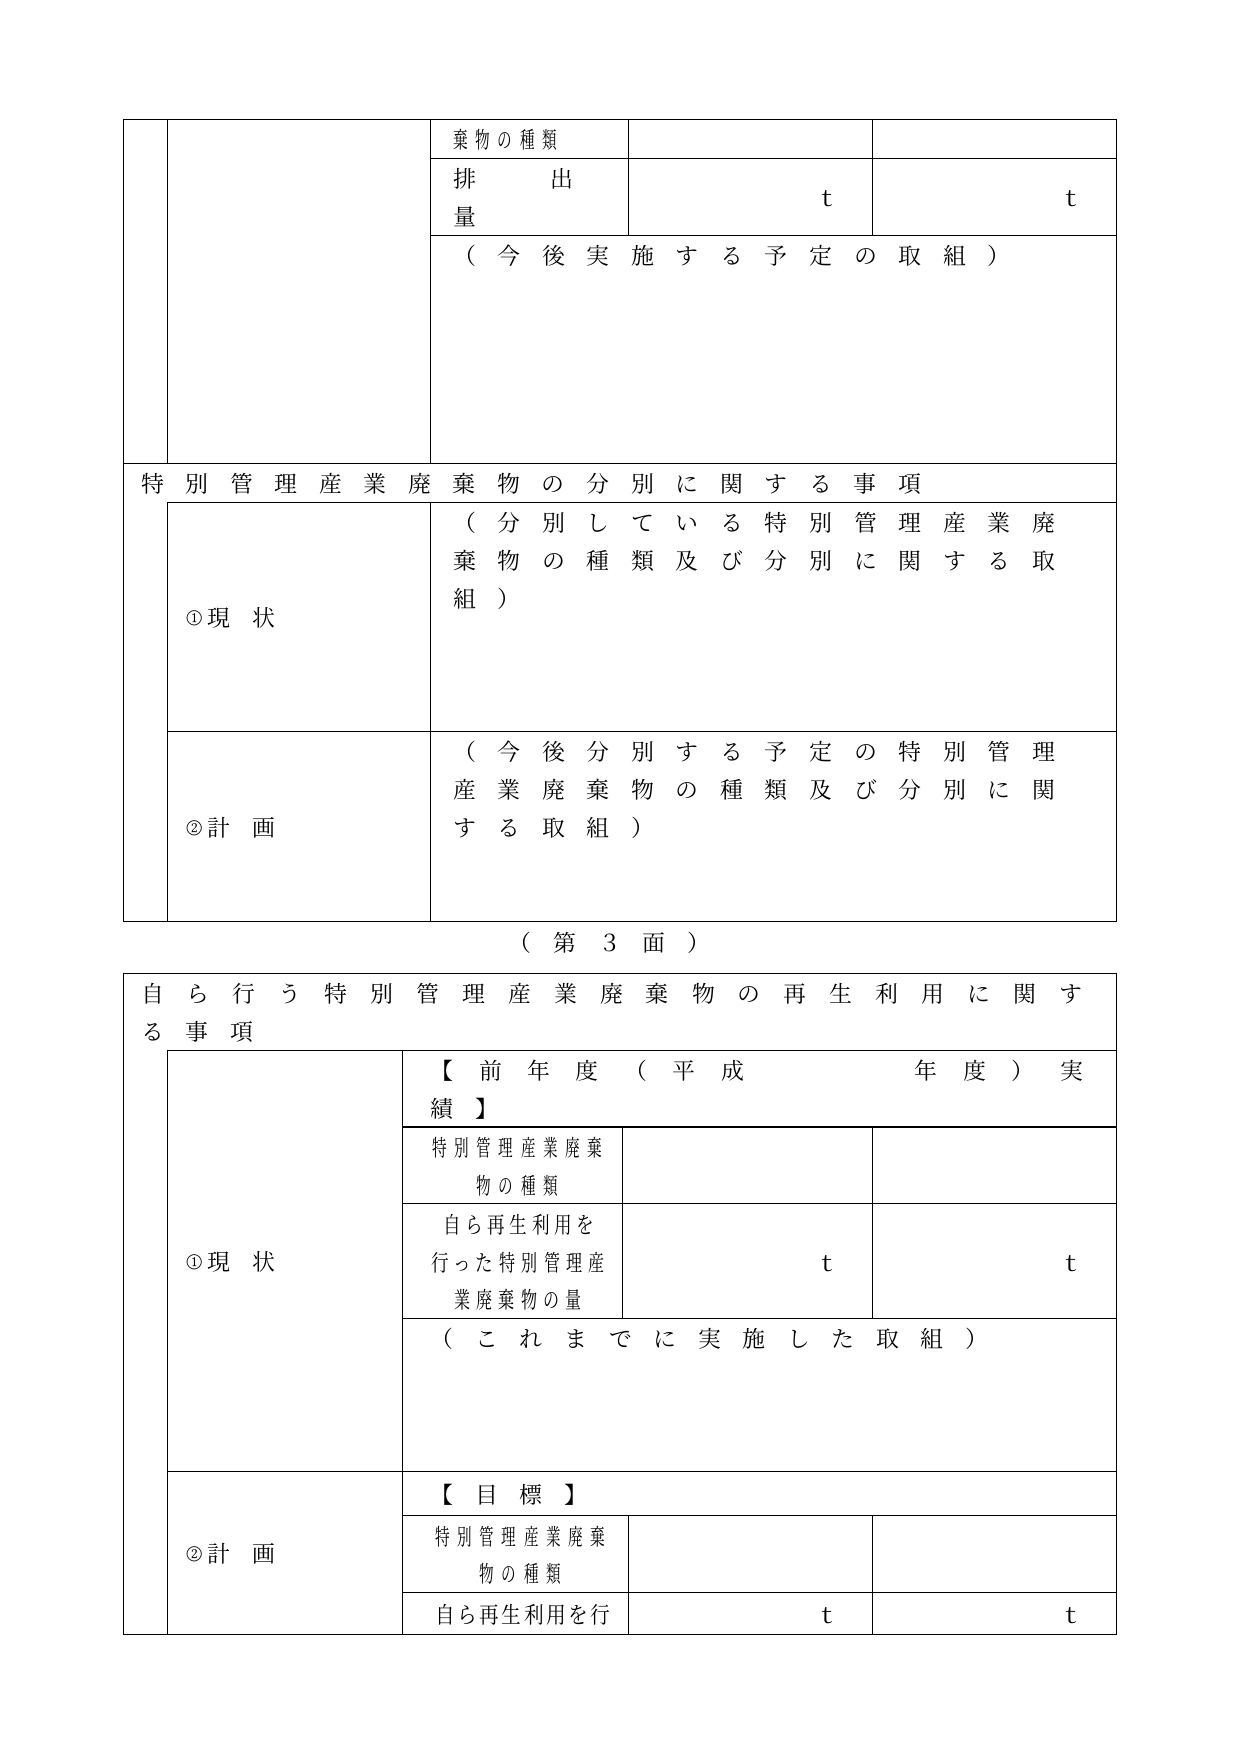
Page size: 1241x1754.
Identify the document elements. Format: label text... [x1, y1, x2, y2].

table_cell [873, 1128, 1116, 1203]
table_cell 特別管理産業廃棄物の種類 [431, 120, 628, 158]
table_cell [403, 1593, 628, 1634]
table_cell 排出量 [431, 159, 628, 234]
table_cell ①現状 [168, 503, 430, 731]
table_cell ｔ [629, 159, 872, 234]
table_cell ｔ [873, 1204, 1116, 1318]
table_cell [873, 1516, 1116, 1592]
table_cell [629, 1516, 872, 1592]
table_header 自ら行う特別管理産業廃棄物の再生利用に関する事項 [124, 974, 1116, 1049]
table_cell [873, 120, 1116, 158]
table_cell （今後実施する予定の取組） [431, 236, 1116, 463]
table_cell [623, 1128, 872, 1203]
table_cell ②計画 [168, 732, 430, 921]
table_cell ①現状 [168, 1051, 402, 1471]
table_cell [124, 1050, 167, 1634]
table_cell ｔ [629, 1593, 872, 1634]
table_cell [124, 502, 167, 921]
table_cell 【目標】 [403, 1472, 1116, 1515]
table_cell 特別管理産業廃棄物の種類 [403, 1516, 628, 1592]
text （第３面） [118, 922, 1122, 960]
table_cell 特別管理産業廃棄物の分別に関する事項 [124, 464, 1116, 502]
table_cell ｔ [873, 1593, 1116, 1634]
table_cell 特別管理産業廃棄物の種類 [403, 1128, 622, 1203]
table_cell （これまでに実施した取組） [403, 1319, 1116, 1471]
table_cell ｔ [623, 1204, 872, 1318]
table_cell ②計画 [168, 1472, 402, 1634]
table_cell ｔ [873, 159, 1116, 234]
table_cell 自ら再生利用を行った特別管理産業廃棄物の量 [403, 1204, 622, 1318]
table_cell （分別している特別管理産業廃棄物の種類及び分別に関する取組） [431, 503, 1116, 731]
table_cell 【前年度（平成 年度）実績】 [403, 1051, 1116, 1126]
table_cell （今後分別する予定の特別管理産業廃棄物の種類及び分別に関する取組） [431, 732, 1116, 921]
table_cell [629, 120, 872, 158]
